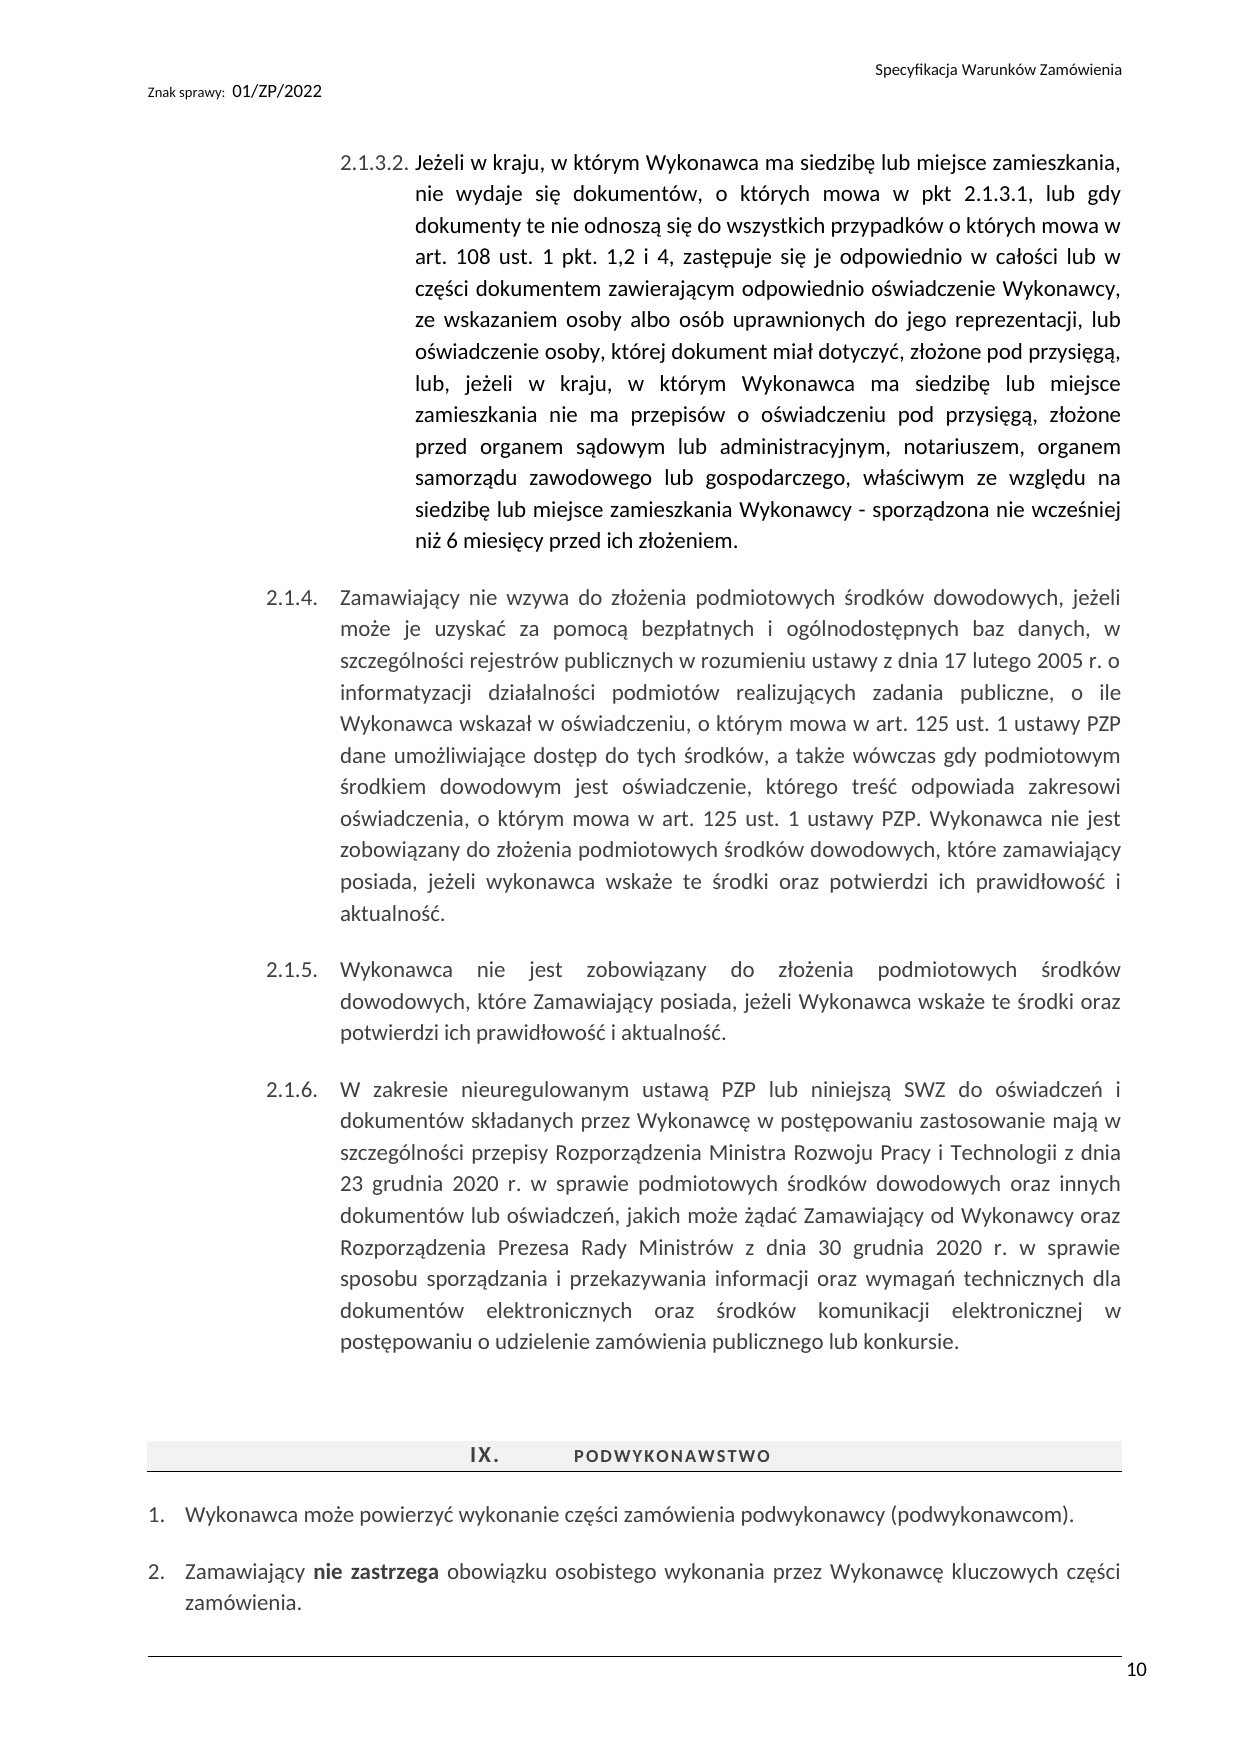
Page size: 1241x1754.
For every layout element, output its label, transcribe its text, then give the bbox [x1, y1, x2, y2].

list Zamawiający nie wzywa do złożenia podmiotowych środków dowodowych, jeżeli może je uzyskać za pomocą bezpłatnych i ogólnodostępnych baz danych, w szczególności rejestrów publicznych w rozumieniu ustawy z dnia 17 lutego 2005 r. o informatyzacji działalności podmiotów realizujących zadania publiczne, o ile Wykonawca wskazał w oświadczeniu, o którym mowa w art. 125 ust. 1 ustawy PZP dane umożliwiające dostęp do tych środków, a także wówczas gdy podmiotowym środkiem dowodowym jest oświadczenie, którego treść odpowiada zakresowi oświadczenia, o którym mowa w art. 125 ust. 1 ustawy PZP. Wykonawca nie jest zobowiązany do złożenia podmiotowych środków dowodowych, które zamawiający posiada, jeżeli wykonawca wskaże te środki oraz potwierdzi ich prawidłowość i aktualność. [266, 583, 1122, 927]
list Wykonawca nie jest zobowiązany do złożenia podmiotowych środków dowodowych, które Zamawiający posiada, jeżeli Wykonawca wskaże te środki oraz potwierdzi ich prawidłowość i aktualność. [266, 955, 1122, 1046]
list Jeżeli w kraju, w którym Wykonawca ma siedzibę lub miejsce zamieszkania, nie wydaje się dokumentów, o których mowa w pkt 2.1.3.1, lub gdy dokumenty te nie odnoszą się do wszystkich przypadków o których mowa w art. 108 ust. 1 pkt. 1,2 i 4, zastępuje się je odpowiednio w całości lub w części dokumentem zawierającym odpowiednio oświadczenie Wykonawcy, ze wskazaniem osoby albo osób uprawnionych do jego reprezentacji, lub oświadczenie osoby, której dokument miał dotyczyć, złożone pod przysięgą, lub, jeżeli w kraju, w którym Wykonawca ma siedzibę lub miejsce zamieszkania nie ma przepisów o oświadczeniu pod przysięgą, złożone przed organem sądowym lub administracyjnym, notariuszem, organem samorządu zawodowego lub gospodarczego, właściwym ze względu na siedzibę lub miejsce zamieszkania Wykonawcy - sporządzona nie wcześniej niż 6 miesięcy przed ich złożeniem. [340, 148, 1122, 554]
subtitle podwykonawstwo [147, 1441, 1122, 1471]
list W zakresie nieuregulowanym ustawą PZP lub niniejszą SWZ do oświadczeń i dokumentów składanych przez Wykonawcę w postępowaniu zastosowanie mają w szczególności przepisy Rozporządzenia Ministra Rozwoju Pracy i Technologii z dnia 23 grudnia 2020 r. w sprawie podmiotowych środków dowodowych oraz innych dokumentów lub oświadczeń, jakich może żądać Zamawiający od Wykonawcy oraz Rozporządzenia Prezesa Rady Ministrów z dnia 30 grudnia 2020 r. w sprawie sposobu sporządzania i przekazywania informacji oraz wymagań technicznych dla dokumentów elektronicznych oraz środków komunikacji elektronicznej w postępowaniu o udzielenie zamówienia publicznego lub konkursie. [266, 1075, 1122, 1355]
list Zamawiający nie zastrzega obowiązku osobistego wykonania przez Wykonawcę kluczowych części zamówienia. [148, 1557, 1122, 1616]
list Wykonawca może powierzyć wykonanie części zamówienia podwykonawcy (podwykonawcom). [148, 1500, 1122, 1528]
